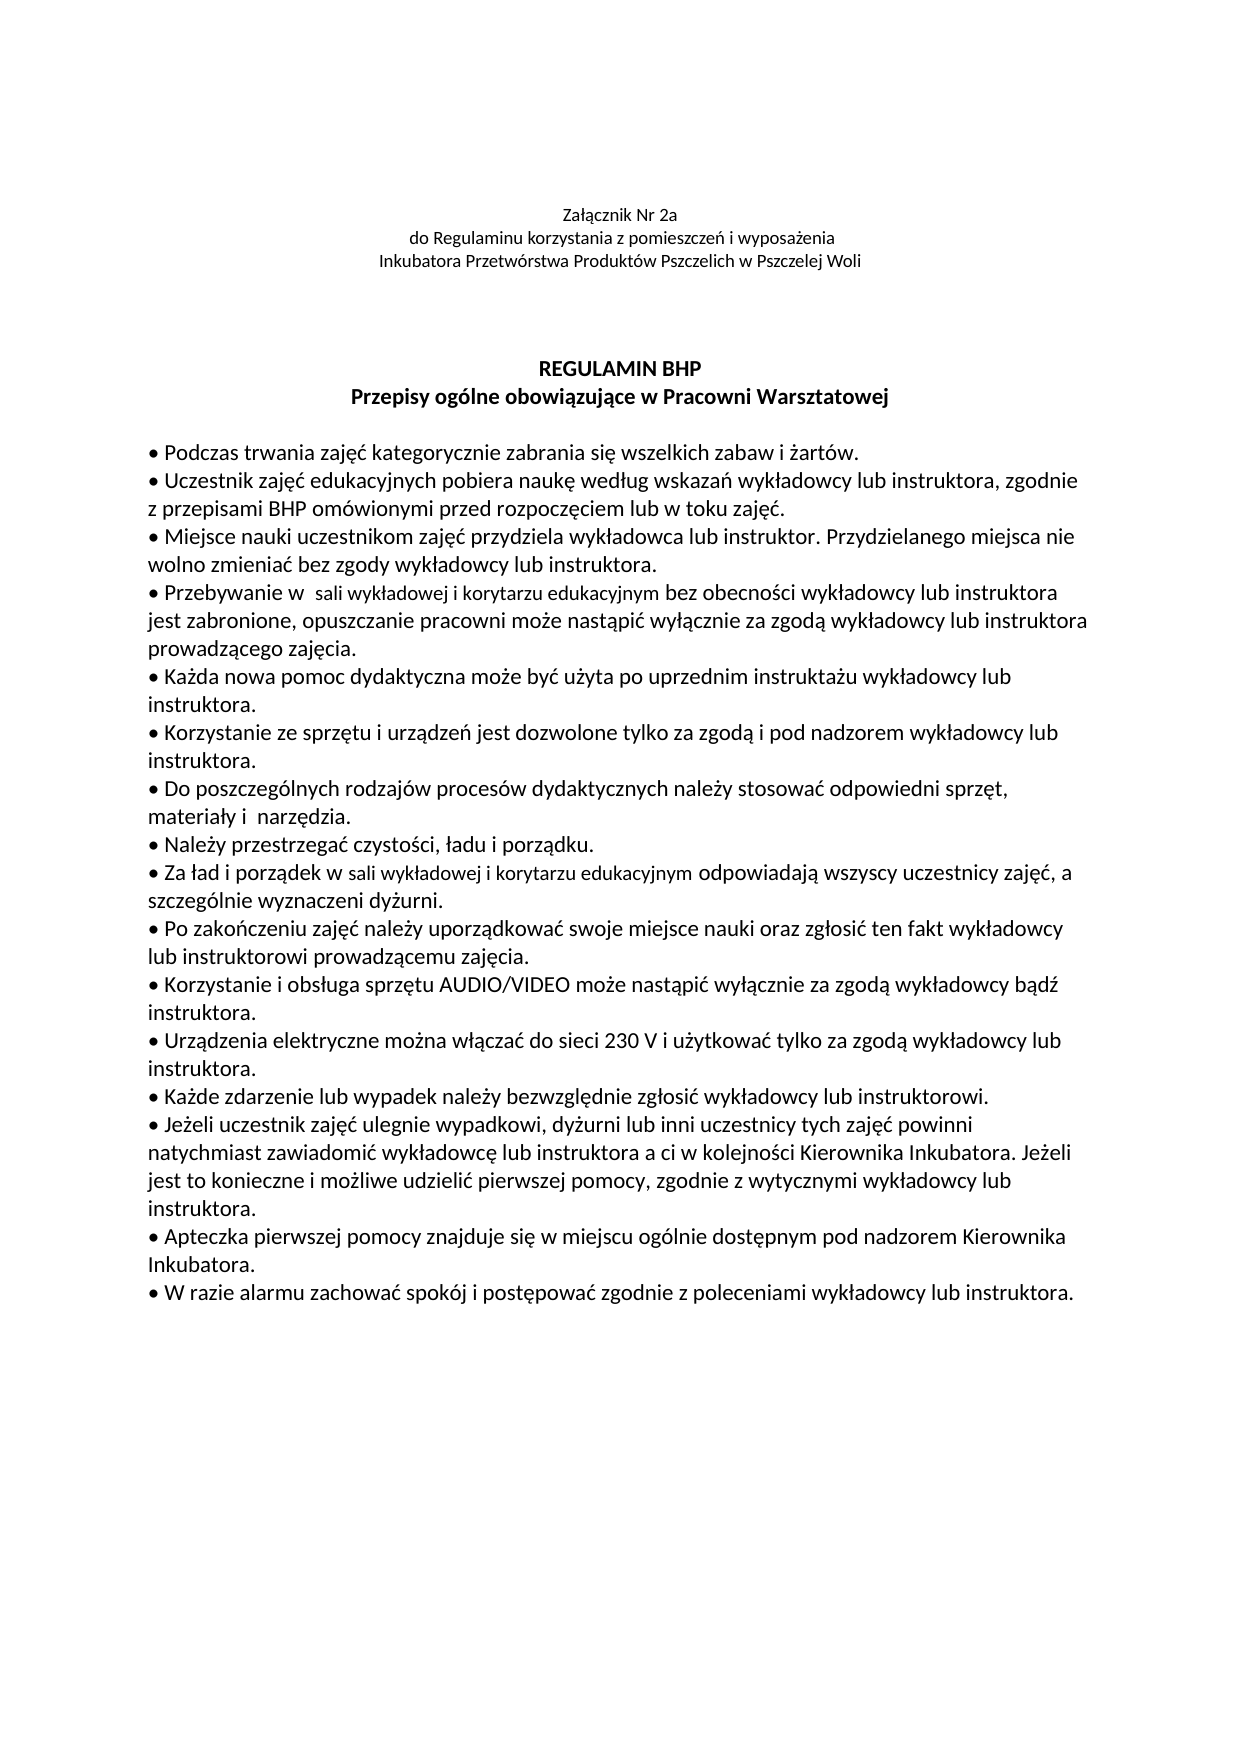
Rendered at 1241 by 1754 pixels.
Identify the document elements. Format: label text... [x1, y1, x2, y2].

text • Przebywanie w sali wykładowej i korytarzu edukacyjnym bez obecności wykładowcy lub instruktora jest zabronione, opuszczanie pracowni może nastąpić wyłącznie za zgodą wykładowcy lub instruktora prowadzącego zajęcia. [148, 578, 1093, 662]
text • Do poszczególnych rodzajów procesów dydaktycznych należy stosować odpowiedni sprzęt, materiały i narzędzia. [148, 774, 1093, 830]
text • Podczas trwania zajęć kategorycznie zabrania się wszelkich zabaw i żartów. [148, 438, 1093, 466]
text • Korzystanie ze sprzętu i urządzeń jest dozwolone tylko za zgodą i pod nadzorem wykładowcy lub instruktora. [148, 718, 1093, 774]
text • Miejsce nauki uczestnikom zajęć przydziela wykładowca lub instruktor. Przydzielanego miejsca nie wolno zmieniać bez zgody wykładowcy lub instruktora. [148, 522, 1093, 578]
text • Korzystanie i obsługa sprzętu AUDIO/VIDEO może nastąpić wyłącznie za zgodą wykładowcy bądź instruktora. [148, 970, 1093, 1026]
text • Uczestnik zajęć edukacyjnych pobiera naukę według wskazań wykładowcy lub instruktora, zgodnie z przepisami BHP omówionymi przed rozpoczęciem lub w toku zajęć. [148, 466, 1093, 522]
text • Za ład i porządek w sali wykładowej i korytarzu edukacyjnym odpowiadają wszyscy uczestnicy zajęć, a szczególnie wyznaczeni dyżurni. [148, 858, 1093, 914]
text Inkubatora Przetwórstwa Produktów Pszczelich w Pszczelej Woli [148, 249, 1093, 272]
text Przepisy ogólne obowiązujące w Pracowni Warsztatowej [148, 382, 1093, 410]
text • Jeżeli uczestnik zajęć ulegnie wypadkowi, dyżurni lub inni uczestnicy tych zajęć powinni natychmiast zawiadomić wykładowcę lub instruktora a ci w kolejności Kierownika Inkubatora. Jeżeli jest to konieczne i możliwe udzielić pierwszej pomocy, zgodnie z wytycznymi wykładowcy lub instruktora. [148, 1110, 1093, 1222]
text • Należy przestrzegać czystości, ładu i porządku. [148, 830, 1093, 858]
text • Urządzenia elektryczne można włączać do sieci 230 V i użytkować tylko za zgodą wykładowcy lub instruktora. [148, 1026, 1093, 1082]
text • Każde zdarzenie lub wypadek należy bezwzględnie zgłosić wykładowcy lub instruktorowi. [148, 1082, 1093, 1110]
text REGULAMIN BHP [148, 354, 1093, 382]
text • Każda nowa pomoc dydaktyczna może być użyta po uprzednim instruktażu wykładowcy lub instruktora. [148, 662, 1093, 718]
text • W razie alarmu zachować spokój i postępować zgodnie z poleceniami wykładowcy lub instruktora. [148, 1278, 1093, 1307]
text do Regulaminu korzystania z pomieszczeń i wyposażenia [148, 227, 1093, 249]
text Załącznik Nr 2a [148, 204, 1093, 227]
text • Apteczka pierwszej pomocy znajduje się w miejscu ogólnie dostępnym pod nadzorem Kierownika Inkubatora. [148, 1222, 1093, 1278]
text • Po zakończeniu zajęć należy uporządkować swoje miejsce nauki oraz zgłosić ten fakt wykładowcy lub instruktorowi prowadzącemu zajęcia. [148, 914, 1093, 970]
